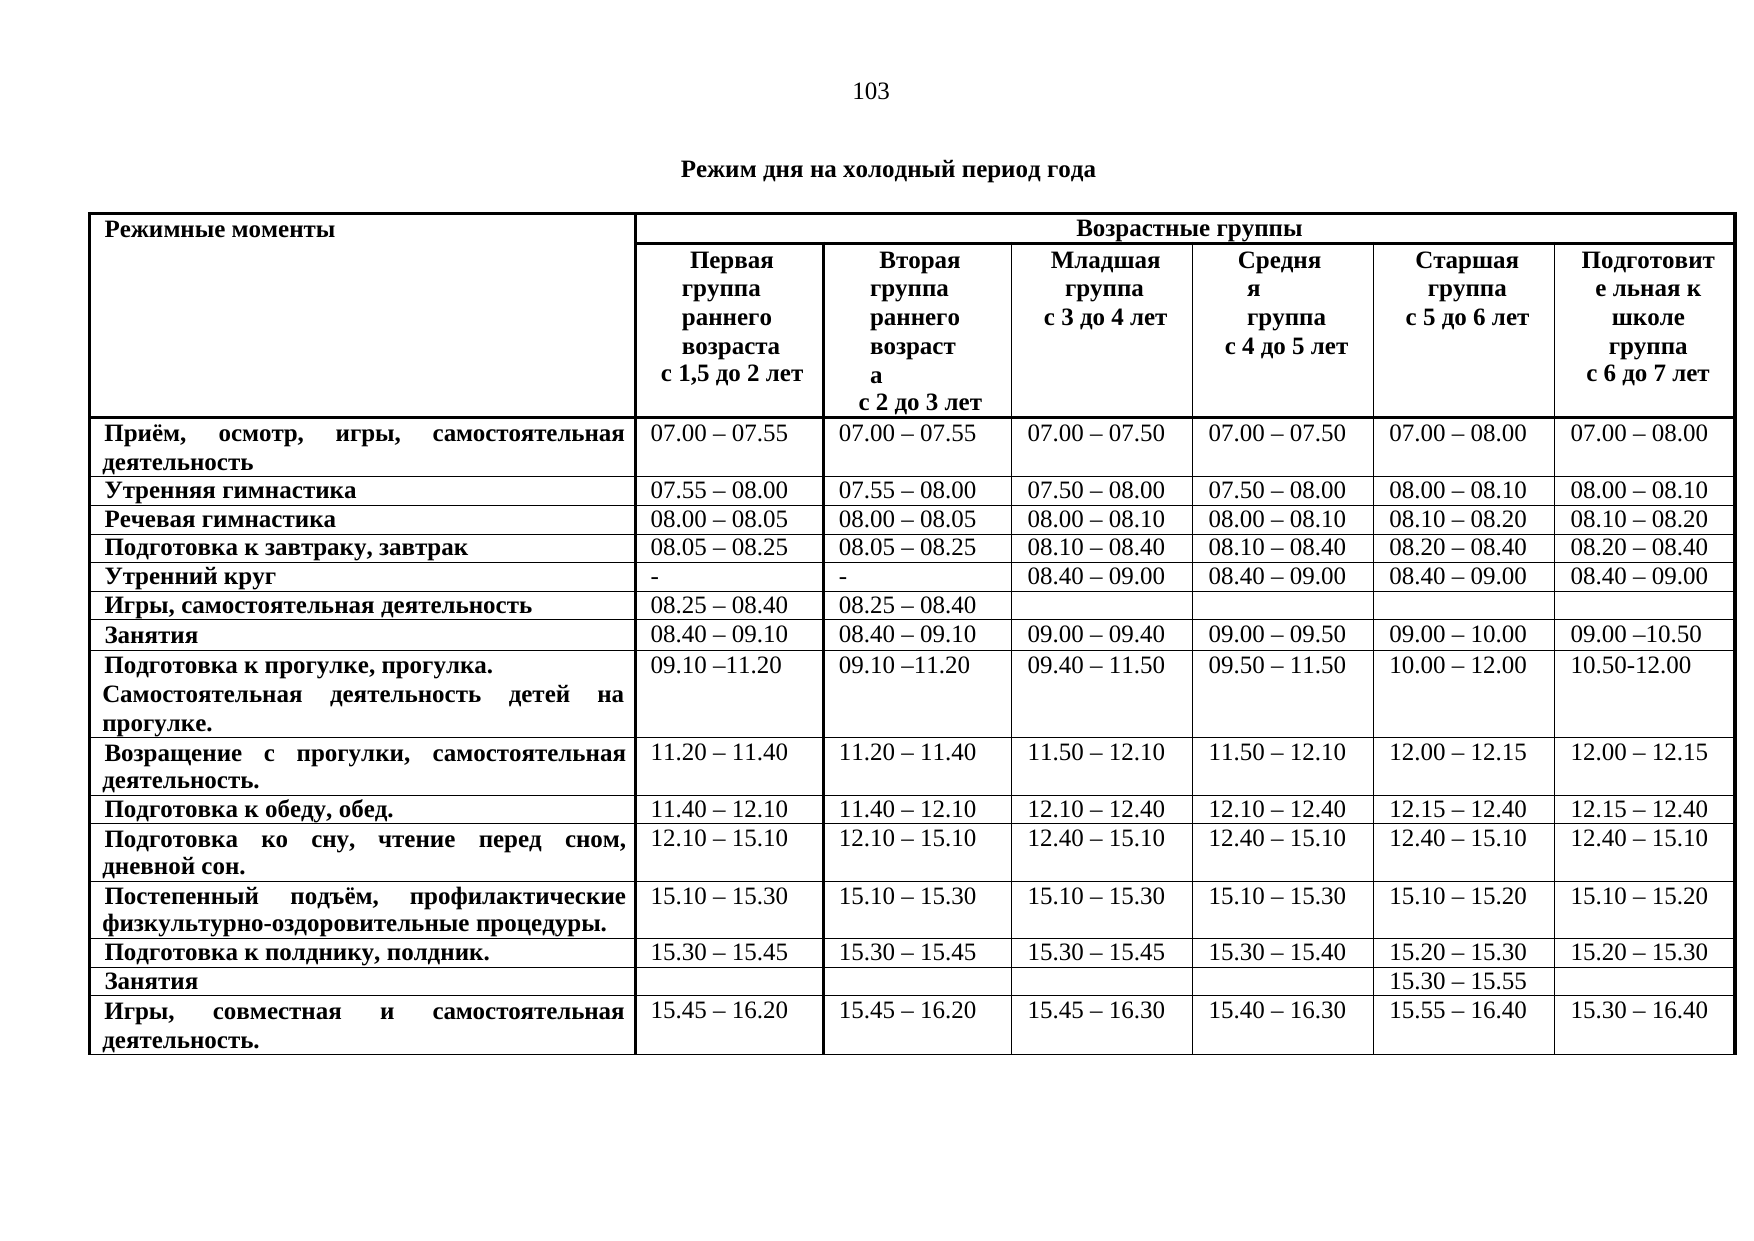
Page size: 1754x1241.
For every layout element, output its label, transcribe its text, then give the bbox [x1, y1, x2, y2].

table_cell Младшая группа с 3 до 4 лет [1012, 245, 1192, 416]
table_cell 11.40 – 12.10 [637, 796, 822, 823]
table_cell Первая группа раннего возраста с 1,5 до 2 лет [637, 245, 822, 416]
table_cell 15.45 – 16.20 [637, 996, 822, 1054]
table_cell 11.50 – 12.10 [1012, 738, 1192, 795]
table_cell 12.00 – 12.15 [1374, 738, 1554, 795]
table_cell Занятия [91, 968, 634, 995]
table_cell 12.15 – 12.40 [1374, 796, 1554, 823]
table_cell Вторая группа раннего возраста с 2 до 3 лет [825, 245, 1011, 416]
text Режим дня на холодный период года [679, 154, 1097, 183]
table_cell 07.00 – 08.00 [1555, 419, 1733, 476]
table_cell 15.30 – 15.45 [637, 939, 822, 967]
table_cell 09.00 – 09.50 [1193, 620, 1373, 650]
table_cell 07.00 – 07.50 [1193, 419, 1373, 476]
table_cell 07.55 – 08.00 [825, 477, 1011, 505]
table_cell 08.10 – 08.20 [1555, 506, 1733, 533]
table_cell Игры, совместная и самостоятельная деятельность. [91, 996, 634, 1054]
table_cell Занятия [91, 620, 634, 650]
table_cell 08.10 – 08.40 [1193, 535, 1373, 562]
table_cell [1012, 592, 1192, 619]
table_header Возрастные группы [637, 215, 1733, 242]
table_cell [637, 968, 822, 995]
table_cell 08.00 – 08.10 [1555, 477, 1733, 505]
table_cell Подготовка к прогулке, прогулка. Самостоятельная деятельность детей на прогулке. [91, 651, 634, 737]
table_cell Старшая группа с 5 до 6 лет [1374, 245, 1554, 416]
table_header Режимные моменты [91, 215, 634, 416]
table_cell 09.10 –11.20 [637, 651, 822, 737]
table_cell 07.00 – 08.00 [1374, 419, 1554, 476]
table_cell [1193, 592, 1373, 619]
table_cell 08.40 – 09.10 [825, 620, 1011, 650]
table_cell 08.40 – 09.00 [1555, 563, 1733, 591]
table_cell 12.40 – 15.10 [1193, 824, 1373, 881]
table_cell Постепенный подъём, профилактические физкультурно-оздоровительные процедуры. [91, 882, 634, 938]
table_cell 15.10 – 15.30 [825, 882, 1011, 938]
table_cell 11.20 – 11.40 [637, 738, 822, 795]
table_cell 09.50 – 11.50 [1193, 651, 1373, 737]
table_cell 12.10 – 15.10 [825, 824, 1011, 881]
table_cell 09.40 – 11.50 [1012, 651, 1192, 737]
table_cell 08.00 – 08.05 [637, 506, 822, 533]
table_cell 07.00 – 07.55 [825, 419, 1011, 476]
table_cell [1193, 968, 1373, 995]
table_cell - [825, 563, 1011, 591]
table_cell 10.50-12.00 [1555, 651, 1733, 737]
table_cell 15.10 – 15.20 [1555, 882, 1733, 938]
table_cell Средняя группа с 4 до 5 лет [1193, 245, 1373, 416]
table_cell Игры, самостоятельная деятельность [91, 592, 634, 619]
table_cell 12.00 – 12.15 [1555, 738, 1733, 795]
table_cell 07.55 – 08.00 [637, 477, 822, 505]
table_cell 08.00 – 08.05 [825, 506, 1011, 533]
table_cell Возращение с прогулки, самостоятельная деятельность. [91, 738, 634, 795]
table_cell 15.10 – 15.30 [1193, 882, 1373, 938]
table_cell 07.00 – 07.55 [637, 419, 822, 476]
table_cell 11.50 – 12.10 [1193, 738, 1373, 795]
table_cell 08.00 – 08.10 [1193, 506, 1373, 533]
table_cell [1374, 592, 1554, 619]
table_cell 12.40 – 15.10 [1555, 824, 1733, 881]
table_cell Подготовите льная к школе группа с 6 до 7 лет [1555, 245, 1733, 416]
table_cell Подготовка к полднику, полдник. [91, 939, 634, 967]
table_cell 15.45 – 16.30 [1012, 996, 1192, 1054]
table_cell 09.00 – 10.00 [1374, 620, 1554, 650]
table_cell 12.40 – 15.10 [1012, 824, 1192, 881]
table_cell 09.00 – 09.40 [1012, 620, 1192, 650]
table_cell - [637, 563, 822, 591]
table_cell Подготовка к завтраку, завтрак [91, 535, 634, 562]
table_cell [1555, 592, 1733, 619]
table_cell 10.00 – 12.00 [1374, 651, 1554, 737]
table_cell 08.20 – 08.40 [1374, 535, 1554, 562]
table_cell 08.40 – 09.10 [637, 620, 822, 650]
table_cell 15.10 – 15.20 [1374, 882, 1554, 938]
table_cell 07.00 – 07.50 [1012, 419, 1192, 476]
table_cell 15.45 – 16.20 [825, 996, 1011, 1054]
table_cell 15.40 – 16.30 [1193, 996, 1373, 1054]
table_cell 15.30 – 16.40 [1555, 996, 1733, 1054]
table_cell Подготовка к обеду, обед. [91, 796, 634, 823]
table_cell 15.55 – 16.40 [1374, 996, 1554, 1054]
table_cell 12.10 – 12.40 [1012, 796, 1192, 823]
table_cell 15.30 – 15.40 [1193, 939, 1373, 967]
table_cell 07.50 – 08.00 [1012, 477, 1192, 505]
table_cell 09.00 –10.50 [1555, 620, 1733, 650]
table_cell 07.50 – 08.00 [1193, 477, 1373, 505]
table_cell 08.25 – 08.40 [637, 592, 822, 619]
table_cell 15.30 – 15.45 [1012, 939, 1192, 967]
table_cell [1012, 968, 1192, 995]
table_cell 12.40 – 15.10 [1374, 824, 1554, 881]
table_cell 15.20 – 15.30 [1374, 939, 1554, 967]
table_cell 15.10 – 15.30 [1012, 882, 1192, 938]
table_cell 08.05 – 08.25 [637, 535, 822, 562]
table_cell Утренняя гимнастика [91, 477, 634, 505]
table_cell 09.10 –11.20 [825, 651, 1011, 737]
table_cell 08.10 – 08.40 [1012, 535, 1192, 562]
table_cell Речевая гимнастика [91, 506, 634, 533]
table_cell 08.20 – 08.40 [1555, 535, 1733, 562]
table_cell 12.10 – 12.40 [1193, 796, 1373, 823]
table_cell 08.00 – 08.10 [1012, 506, 1192, 533]
table_cell 15.30 – 15.45 [825, 939, 1011, 967]
table_cell 08.10 – 08.20 [1374, 506, 1554, 533]
table_cell Подготовка ко сну, чтение перед сном, дневной сон. [91, 824, 634, 881]
table_cell Приём, осмотр, игры, самостоятельная деятельность [91, 419, 634, 476]
table_cell 12.10 – 15.10 [637, 824, 822, 881]
table_cell 11.40 – 12.10 [825, 796, 1011, 823]
table_cell 08.40 – 09.00 [1012, 563, 1192, 591]
table_cell 08.05 – 08.25 [825, 535, 1011, 562]
table_cell Утренний круг [91, 563, 634, 591]
table_cell 08.40 – 09.00 [1374, 563, 1554, 591]
table_cell 12.15 – 12.40 [1555, 796, 1733, 823]
table_cell 15.20 – 15.30 [1555, 939, 1733, 967]
table_cell 15.10 – 15.30 [637, 882, 822, 938]
table_cell 15.30 – 15.55 [1374, 968, 1554, 995]
table_cell [825, 968, 1011, 995]
table_cell 08.40 – 09.00 [1193, 563, 1373, 591]
table_cell 08.00 – 08.10 [1374, 477, 1554, 505]
table_cell [1555, 968, 1733, 995]
table_cell 08.25 – 08.40 [825, 592, 1011, 619]
table_cell 11.20 – 11.40 [825, 738, 1011, 795]
